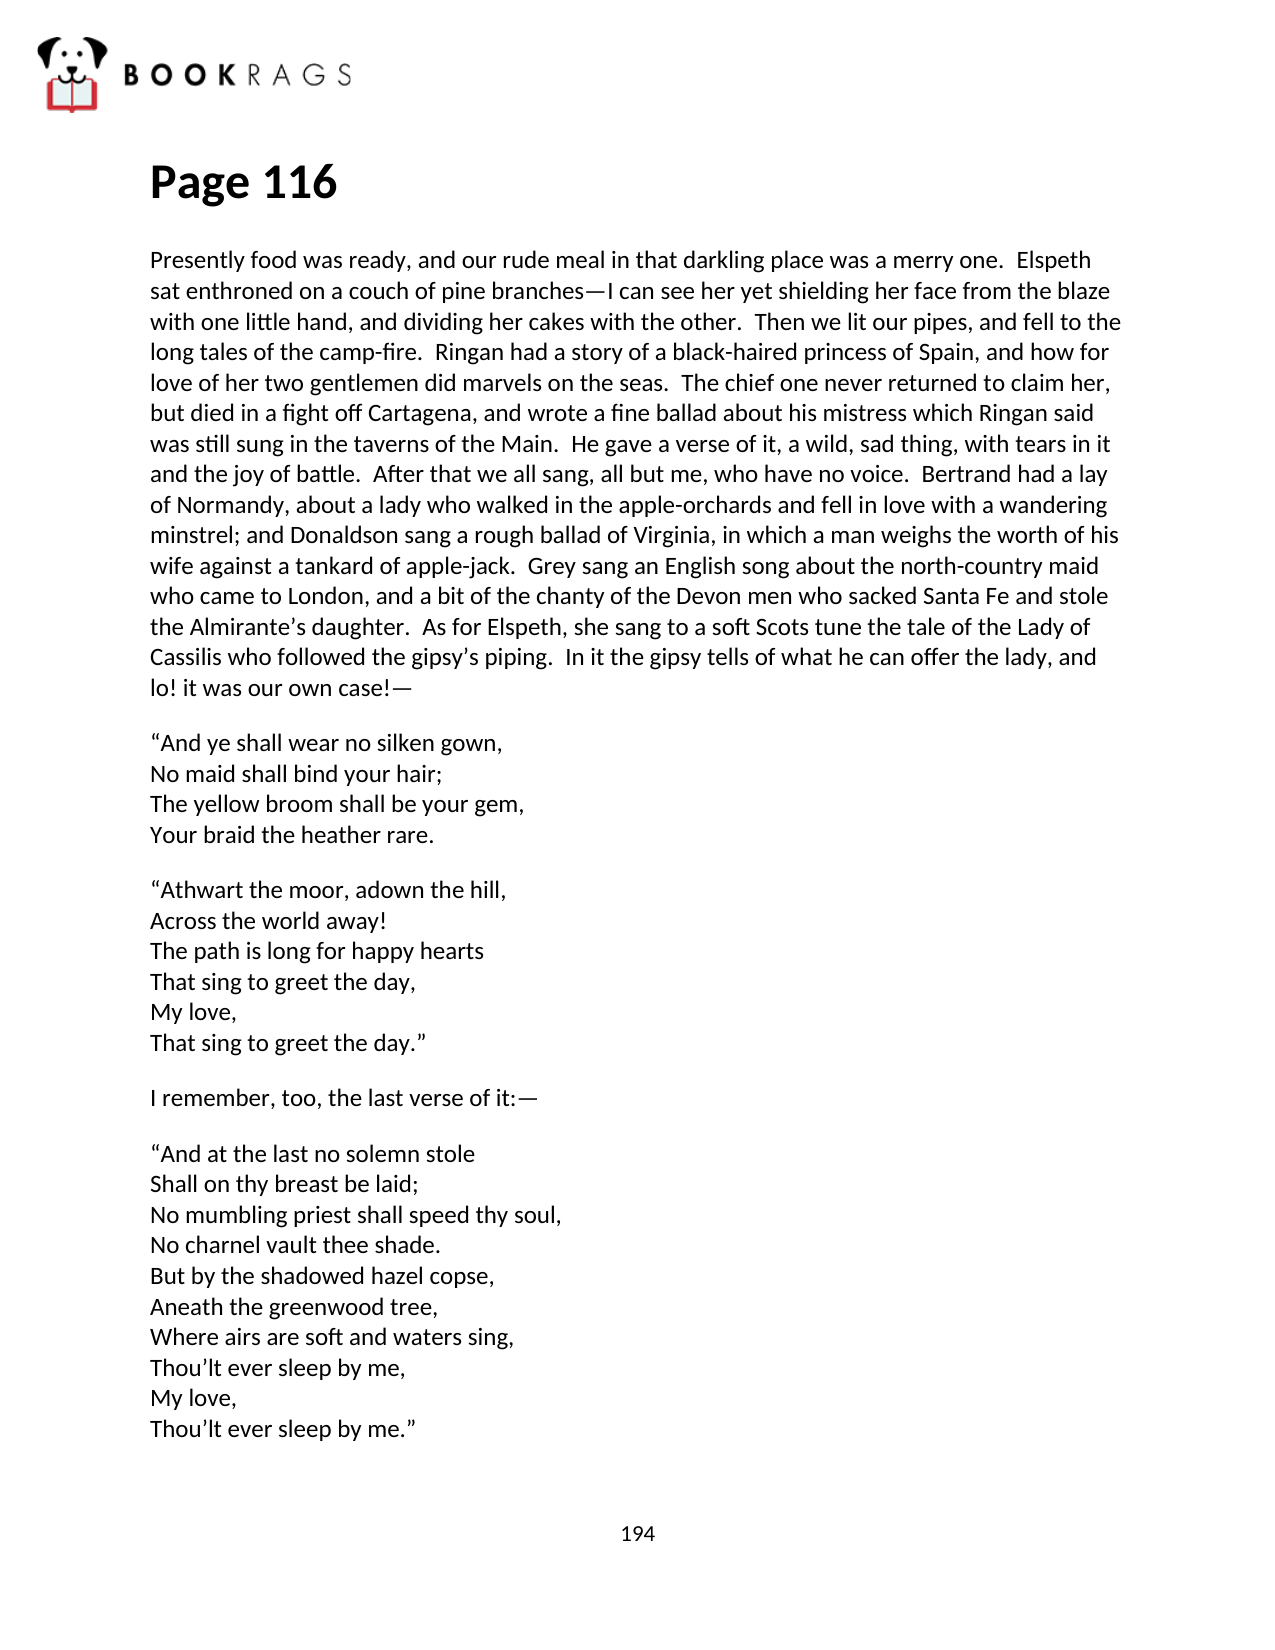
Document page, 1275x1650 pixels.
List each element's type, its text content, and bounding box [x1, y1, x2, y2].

text Page 116 [150, 150, 1125, 211]
text “Athwart the moor, adown the hill, Across the world away! The path is long for happy hearts That sing to greet the day, My love, That sing to greet the day.” [150, 874, 1125, 1058]
picture [37, 37, 351, 113]
text Presently food was ready, and our rude meal in that darkling place was a merry one. Elspeth sat enthroned on a couch of pine branches—­I can see her yet shielding her face from the blaze with one little hand, and dividing her cakes with the other. Then we lit our pipes, and fell to the long tales of the camp-fire. Ringan had a story of a black-haired princess of Spain, and how for love of her two gentlemen did marvels on the seas. The chief one never returned to claim her, but died in a fight off Cartagena, and wrote a fine ballad about his mistress which Ringan said was still sung in the taverns of the Main. He gave a verse of it, a wild, sad thing, with tears in it and the joy of battle. After that we all sang, all but me, who have no voice. Bertrand had a lay of Normandy, about a lady who walked in the apple-orchards and fell in love with a wandering minstrel; and Donaldson sang a rough ballad of Virginia, in which a man weighs the worth of his wife against a tankard of apple-jack. Grey sang an English song about the north-country maid who came to London, and a bit of the chanty of the Devon men who sacked Santa Fe and stole the Almirante’s daughter. As for Elspeth, she sang to a soft Scots tune the tale of the Lady of Cassilis who followed the gipsy’s piping. In it the gipsy tells of what he can offer the lady, and lo! it was our own case!—­ [150, 244, 1125, 702]
text “And at the last no solemn stole Shall on thy breast be laid; No mumbling priest shall speed thy soul, No charnel vault thee shade. But by the shadowed hazel copse, Aneath the greenwood tree, Where airs are soft and waters sing, Thou’lt ever sleep by me, My love, Thou’lt ever sleep by me.” [150, 1138, 1125, 1443]
text I remember, too, the last verse of it:—­ [150, 1083, 1125, 1113]
text “And ye shall wear no silken gown, No maid shall bind your hair; The yellow broom shall be your gem, Your braid the heather rare. [150, 727, 1125, 849]
